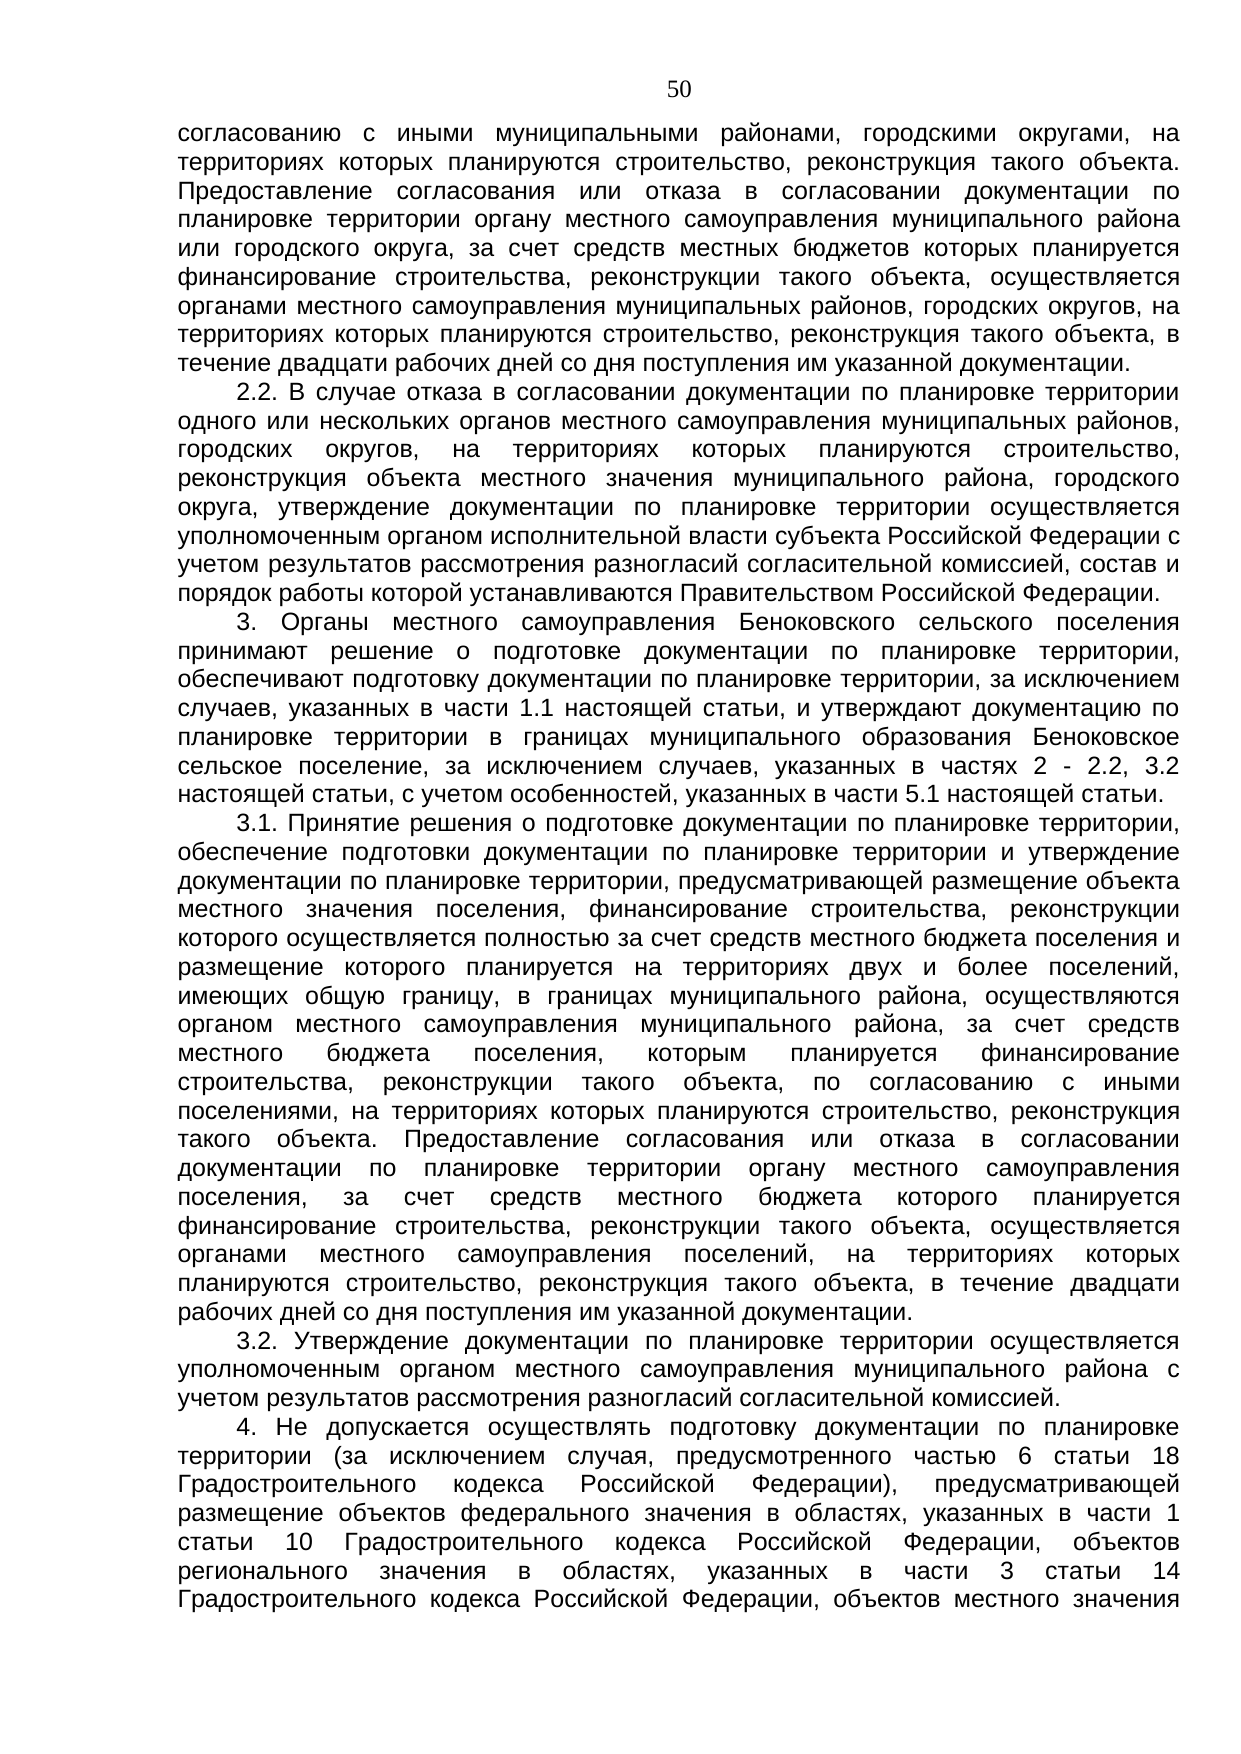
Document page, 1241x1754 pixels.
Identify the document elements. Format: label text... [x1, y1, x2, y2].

text 3.2. Утверждение документации по планировке территории осуществляется уполномоченным органом местного самоуправления муниципального района с учетом результатов рассмотрения разногласий согласительной комиссией. [177, 1326, 1181, 1412]
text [177, 118, 1181, 377]
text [177, 1412, 1181, 1613]
text 3.1. Принятие решения о подготовке документации по планировке территории, обеспечение подготовки документации по планировке территории и утверждение документации по планировке территории, предусматривающей размещение объекта местного значения поселения, финансирование строительства, реконструкции которого осуществляется полностью за счет средств местного бюджета поселения и размещение которого планируется на территориях двух и более поселений, имеющих общую границу, в границах муниципального района, осуществляются органом местного самоуправления муниципального района, за счет средств местного бюджета поселения, которым планируется финансирование строительства, реконструкции такого объекта, по согласованию с иными поселениями, на территориях которых планируются строительство, реконструкция такого объекта. Предоставление согласования или отказа в согласовании документации по планировке территории органу местного самоуправления поселения, за счет средств местного бюджета которого планируется финансирование строительства, реконструкции такого объекта, осуществляется органами местного самоуправления поселений, на территориях которых планируются строительство, реконструкция такого объекта, в течение двадцати рабочих дней со дня поступления им указанной документации. [177, 808, 1181, 1326]
text 3. Органы местного самоуправления Беноковского сельского поселения принимают решение о подготовке документации по планировке территории, обеспечивают подготовку документации по планировке территории, за исключением случаев, указанных в части 1.1 настоящей статьи, и утверждают документацию по планировке территории в границах муниципального образования Беноковское сельское поселение, за исключением случаев, указанных в частях 2 - 2.2, 3.2 настоящей статьи, с учетом особенностей, указанных в части 5.1 настоящей статьи. [177, 607, 1181, 808]
text 2.2. В случае отказа в согласовании документации по планировке территории одного или нескольких органов местного самоуправления муниципальных районов, городских округов, на территориях которых планируются строительство, реконструкция объекта местного значения муниципального района, городского округа, утверждение документации по планировке территории осуществляется уполномоченным органом исполнительной власти субъекта Российской Федерации с учетом результатов рассмотрения разногласий согласительной комиссией, состав и порядок работы которой устанавливаются Правительством Российской Федерации. [177, 377, 1181, 607]
